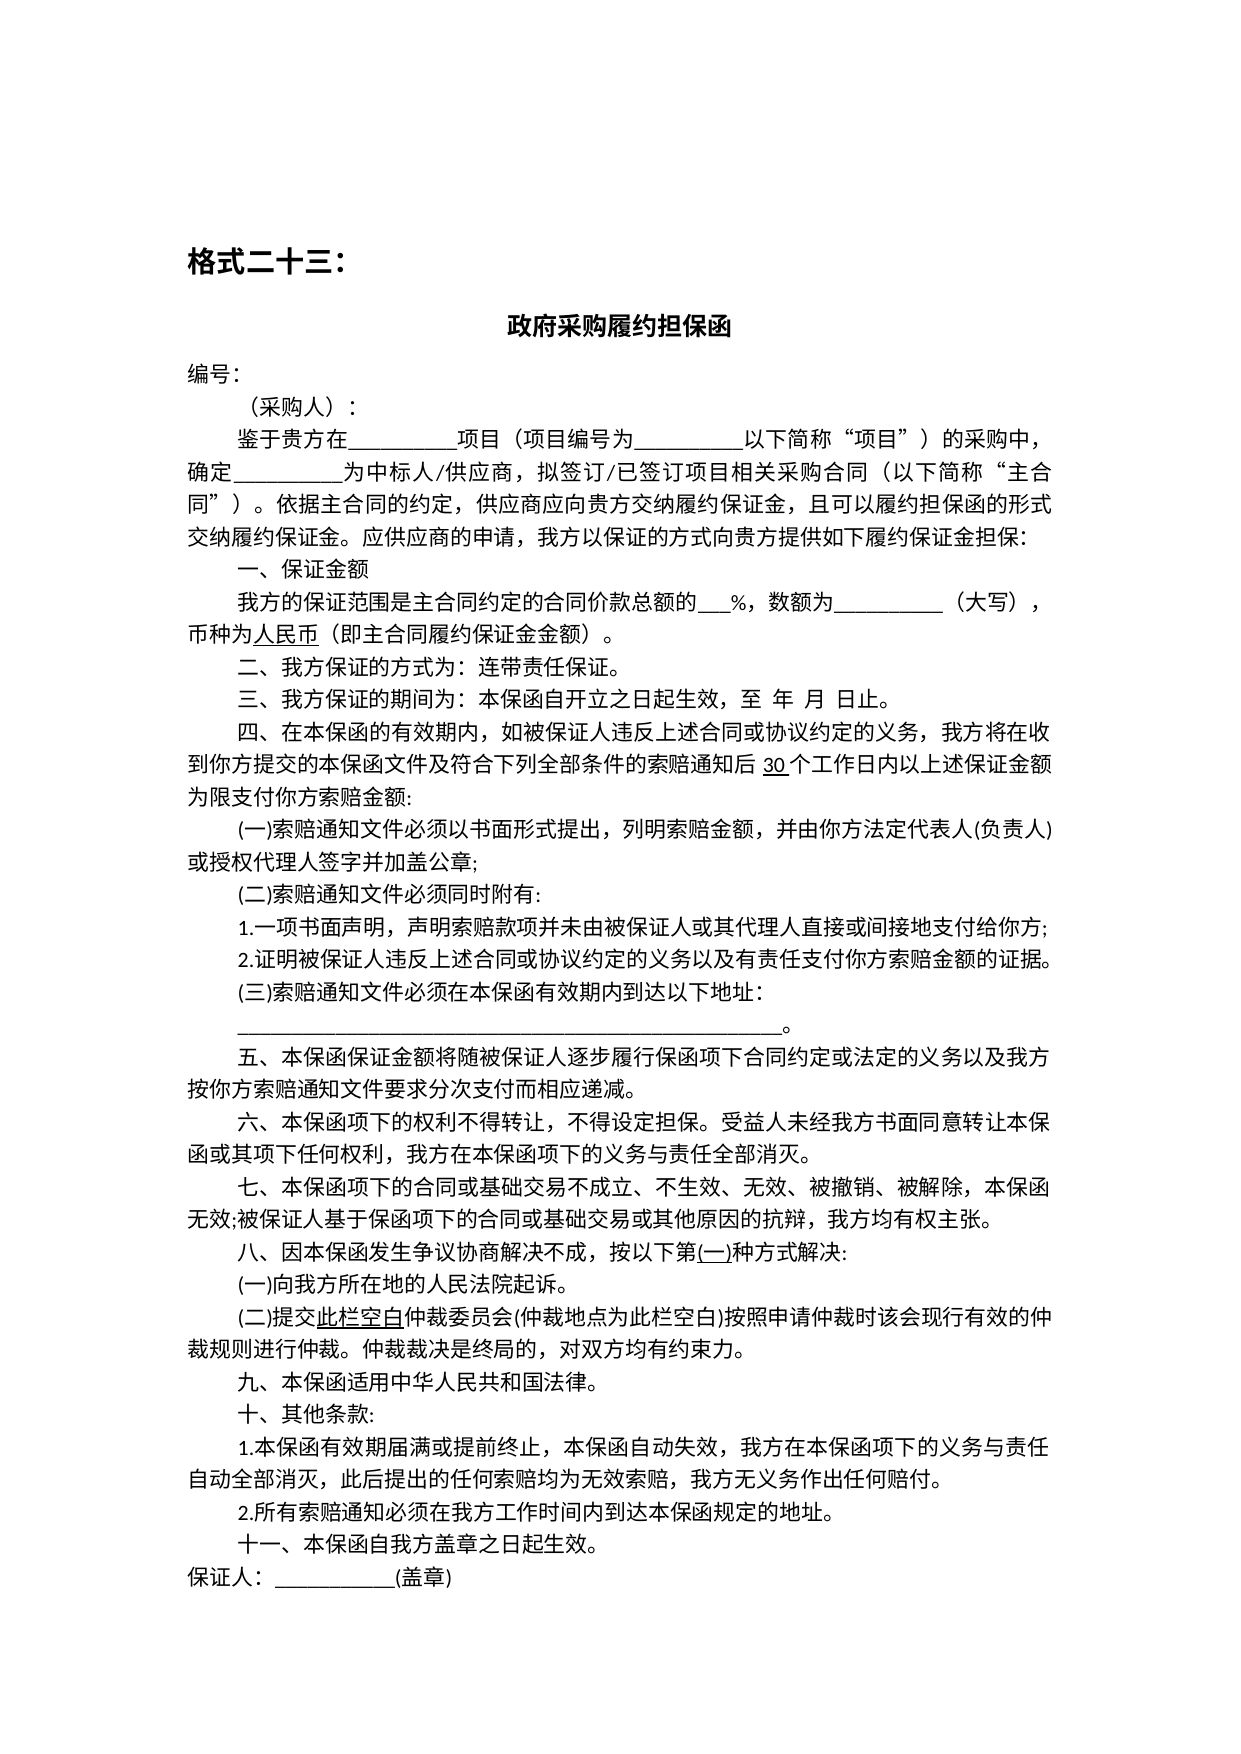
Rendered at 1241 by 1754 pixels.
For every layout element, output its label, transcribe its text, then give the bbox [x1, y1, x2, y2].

text 鉴于贵方在__________项目（项目编号为__________以下简称“项目”）的采购中，确定__________为中标人/供应商，拟签订/已签订项目相关采购合同（以下简称“主合同”）。依据主合同的约定，供应商应向贵方交纳履约保证金，且可以履约担保函的形式交纳履约保证金。应供应商的申请，我方以保证的方式向贵方提供如下履约保证金担保： [187, 422, 1053, 552]
text 二、我方保证的方式为：连带责任保证。 [187, 649, 1053, 682]
text (三)索赔通知文件必须在本保函有效期内到达以下地址： [187, 974, 1053, 1007]
text (二)索赔通知文件必须同时附有: [187, 877, 1053, 909]
text (一)索赔通知文件必须以书面形式提出，列明索赔金额，并由你方法定代表人(负责人)或授权代理人签字并加盖公章; [187, 812, 1053, 877]
text 政府采购履约担保函 [187, 292, 1053, 357]
text 三、我方保证的期间为：本保函自开立之日起生效，至 年 月 日止。 [187, 682, 1053, 714]
text (二)提交此栏空白仲裁委员会(仲裁地点为此栏空白)按照申请仲裁时该会现行有效的仲裁规则进行仲裁。仲裁裁决是终局的，对双方均有约束力。 [187, 1299, 1053, 1364]
text 2.证明被保证人违反上述合同或协议约定的义务以及有责任支付你方索赔金额的证据。 [187, 942, 1053, 974]
text 1.本保函有效期届满或提前终止，本保函自动失效，我方在本保函项下的义务与责任自动全部消灭，此后提出的任何索赔均为无效索赔，我方无义务作出任何赔付。 [187, 1429, 1053, 1494]
text （采购人）： [187, 389, 1053, 422]
text (一)向我方所在地的人民法院起诉。 [187, 1267, 1053, 1299]
text 十一、本保函自我方盖章之日起生效。 [187, 1527, 1053, 1559]
text 一、保证金额 [187, 552, 1053, 584]
text 我方的保证范围是主合同约定的合同价款总额的___%，数额为__________（大写），币种为人民币（即主合同履约保证金金额）。 [187, 584, 1053, 649]
text 七、本保函项下的合同或基础交易不成立、不生效、无效、被撤销、被解除，本保函无效;被保证人基于保函项下的合同或基础交易或其他原因的抗辩，我方均有权主张。 [187, 1169, 1053, 1234]
text 六、本保函项下的权利不得转让，不得设定担保。受益人未经我方书面同意转让本保函或其项下任何权利，我方在本保函项下的义务与责任全部消灭。 [187, 1104, 1053, 1169]
text 格式二十三： [187, 227, 1053, 292]
text 九、本保函适用中华人民共和国法律。 [187, 1364, 1053, 1397]
text 十、其他条款: [187, 1397, 1053, 1429]
text 五、本保函保证金额将随被保证人逐步履行保函项下合同约定或法定的义务以及我方按你方索赔通知文件要求分次支付而相应递减。 [187, 1039, 1053, 1104]
text 保证人：___________(盖章) [187, 1559, 1053, 1592]
text 八、因本保函发生争议协商解决不成，按以下第(一)种方式解决: [187, 1234, 1053, 1267]
text 四、在本保函的有效期内，如被保证人违反上述合同或协议约定的义务，我方将在收到你方提交的本保函文件及符合下列全部条件的索赔通知后30个工作日内以上述保证金额为限支付你方索赔金额: [187, 714, 1053, 812]
text 2.所有索赔通知必须在我方工作时间内到达本保函规定的地址。 [187, 1494, 1053, 1527]
text __________________________________________________。 [187, 1007, 1053, 1039]
text 编号： [187, 357, 1053, 389]
text 1.一项书面声明，声明索赔款项并未由被保证人或其代理人直接或间接地支付给你方; [187, 909, 1053, 942]
